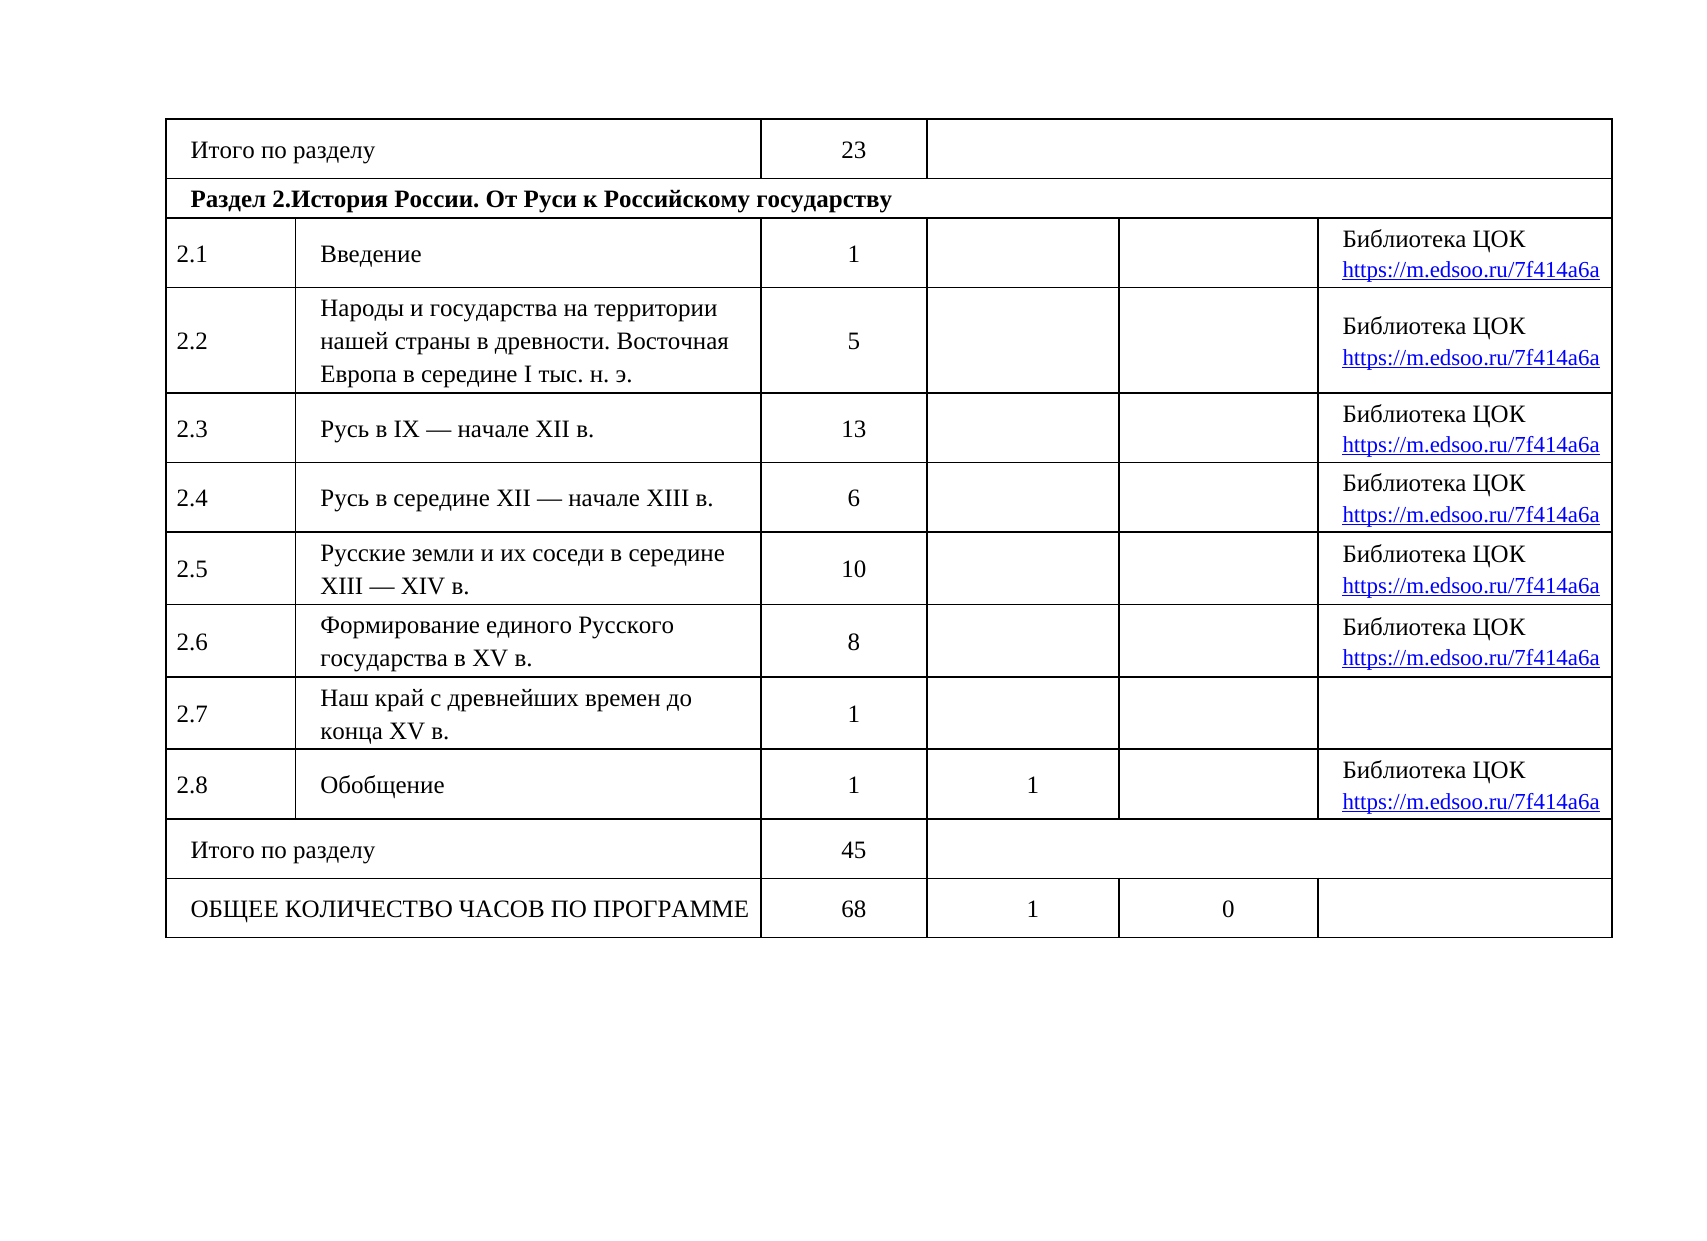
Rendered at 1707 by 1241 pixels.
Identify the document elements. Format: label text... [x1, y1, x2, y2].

table_cell Библиотека ЦОК https://m.edsoo.ru/7f414a6a [1319, 750, 1611, 818]
table_cell [928, 605, 1118, 676]
table_cell Народы и государства на территории нашей страны в древности. Восточная Европа в середине I тыс. н. э. [296, 288, 760, 392]
table_cell [1120, 463, 1317, 531]
table_cell [1319, 879, 1611, 937]
table_cell 23 [762, 120, 926, 178]
table_cell Библиотека ЦОК https://m.edsoo.ru/7f414a6a [1319, 533, 1611, 603]
table_cell Итого по разделу [167, 120, 760, 178]
table_cell 45 [762, 820, 926, 877]
table_cell [928, 120, 1611, 178]
table_cell 2.8 [167, 750, 295, 818]
table_cell [928, 533, 1118, 603]
table_cell [928, 219, 1118, 287]
table_cell 68 [762, 879, 926, 937]
table_cell 2.1 [167, 219, 295, 287]
table_cell 1 [928, 750, 1118, 818]
table_cell Библиотека ЦОК https://m.edsoo.ru/7f414a6a [1319, 394, 1611, 462]
table_cell [928, 463, 1118, 531]
table_cell Раздел 2.История России. От Руси к Российскому государству [167, 179, 1611, 217]
table_cell Библиотека ЦОК https://m.edsoo.ru/7f414a6a [1319, 605, 1611, 676]
table_cell [1120, 394, 1317, 462]
table_cell [1120, 750, 1317, 818]
table_cell Формирование единого Русского государства в XV в. [296, 605, 760, 676]
table_cell ОБЩЕЕ КОЛИЧЕСТВО ЧАСОВ ПО ПРОГРАММЕ [167, 879, 760, 937]
table_cell Итого по разделу [167, 820, 760, 877]
table_cell [1120, 533, 1317, 603]
table_cell Обобщение [296, 750, 760, 818]
table_cell Русь в IX — начале XII в. [296, 394, 760, 462]
table_cell 6 [762, 463, 926, 531]
table_cell 1 [762, 678, 926, 748]
table_cell [1120, 605, 1317, 676]
table_cell 2.3 [167, 394, 295, 462]
table_cell Русские земли и их соседи в середине XIII — XIV в. [296, 533, 760, 603]
table_cell 2.5 [167, 533, 295, 603]
table_cell 2.7 [167, 678, 295, 748]
table_cell [928, 288, 1118, 392]
table_cell 0 [1120, 879, 1317, 937]
table_cell 2.2 [167, 288, 295, 392]
table_cell [1120, 678, 1317, 748]
table_cell 1 [928, 879, 1118, 937]
table_cell Наш край с древнейших времен до конца XV в. [296, 678, 760, 748]
table_cell [1319, 678, 1611, 748]
table_cell Введение [296, 219, 760, 287]
table_cell Библиотека ЦОК https://m.edsoo.ru/7f414a6a [1319, 463, 1611, 531]
table_cell 1 [762, 750, 926, 818]
table_cell [928, 678, 1118, 748]
table_cell 5 [762, 288, 926, 392]
table_cell [1120, 288, 1317, 392]
table_cell 2.6 [167, 605, 295, 676]
table_cell 10 [762, 533, 926, 603]
table_cell 1 [762, 219, 926, 287]
table_cell 13 [762, 394, 926, 462]
table_cell Русь в середине XII — начале XIII в. [296, 463, 760, 531]
table_cell 2.4 [167, 463, 295, 531]
table_cell [928, 820, 1611, 877]
table_cell 8 [762, 605, 926, 676]
table_cell Библиотека ЦОК https://m.edsoo.ru/7f414a6a [1319, 219, 1611, 287]
table_cell [928, 394, 1118, 462]
table_cell [1120, 219, 1317, 287]
table_cell Библиотека ЦОК https://m.edsoo.ru/7f414a6a [1319, 288, 1611, 392]
